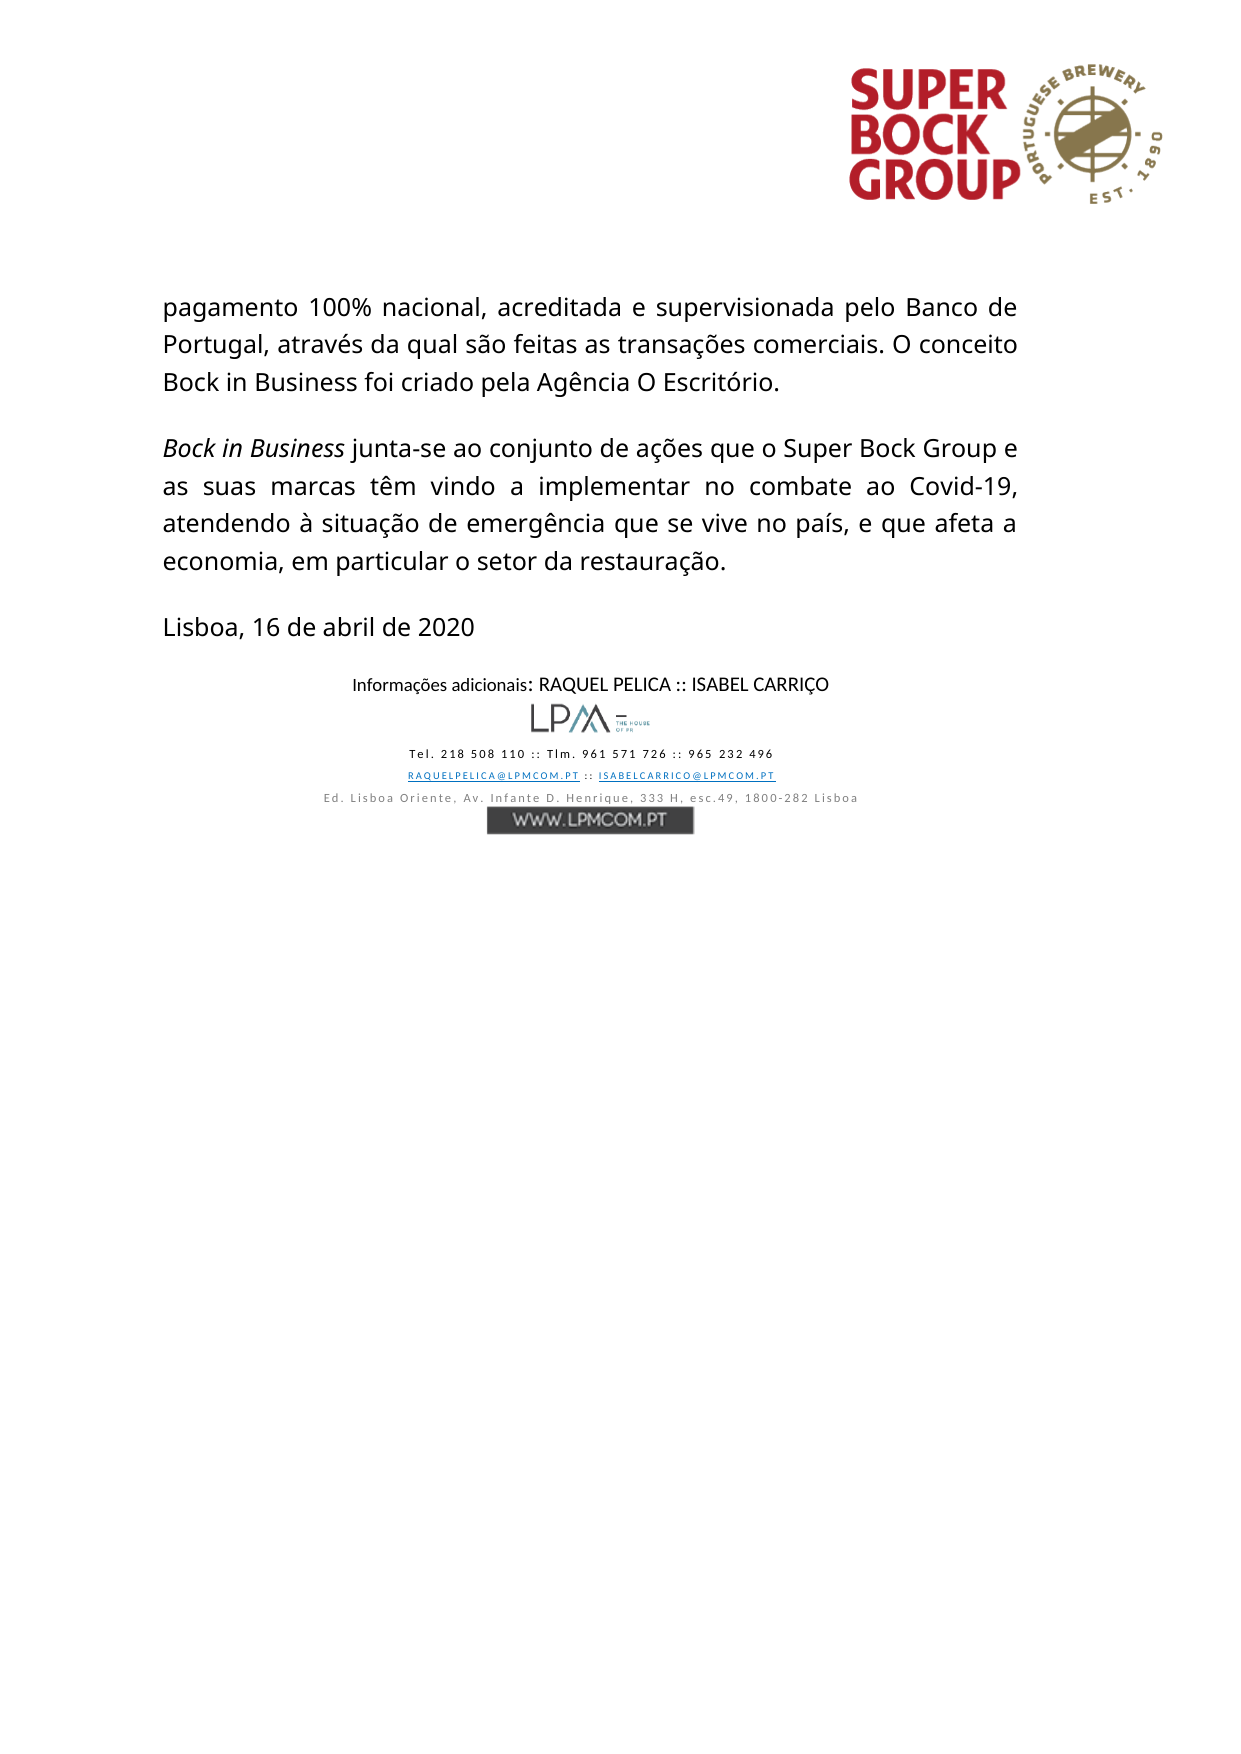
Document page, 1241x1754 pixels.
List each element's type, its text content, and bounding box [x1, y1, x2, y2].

picture [528, 696, 653, 739]
text Informações adicionais: RAQUEL PELICA :: ISABEL CARRIÇO [162, 669, 1019, 697]
text Bock in Business junta-se ao conjunto de ações que o Super Bock Group e as suas marcas têm vindo a implementar no combate ao Covid-19, atendendo à situação de emergência que se vive no país, e que afeta a economia, em particular o setor da restauração. [162, 431, 1019, 577]
text Lisboa, 16 de abril de 2020 [162, 610, 1019, 644]
text Tel. 218 508 110 :: Tlm. 961 571 726 :: 965 232 496 [162, 739, 1019, 762]
text RAQUELPELICA@LPMCOM.PT :: ISABELCARRICO@LPMCOM.PT [162, 762, 1019, 782]
text Ed. Lisboa Oriente, Av. Infante D. Henrique, 333 H, esc.49, 1800-282 Lisboa [162, 782, 1019, 805]
picture [831, 46, 1180, 222]
picture [486, 805, 695, 838]
